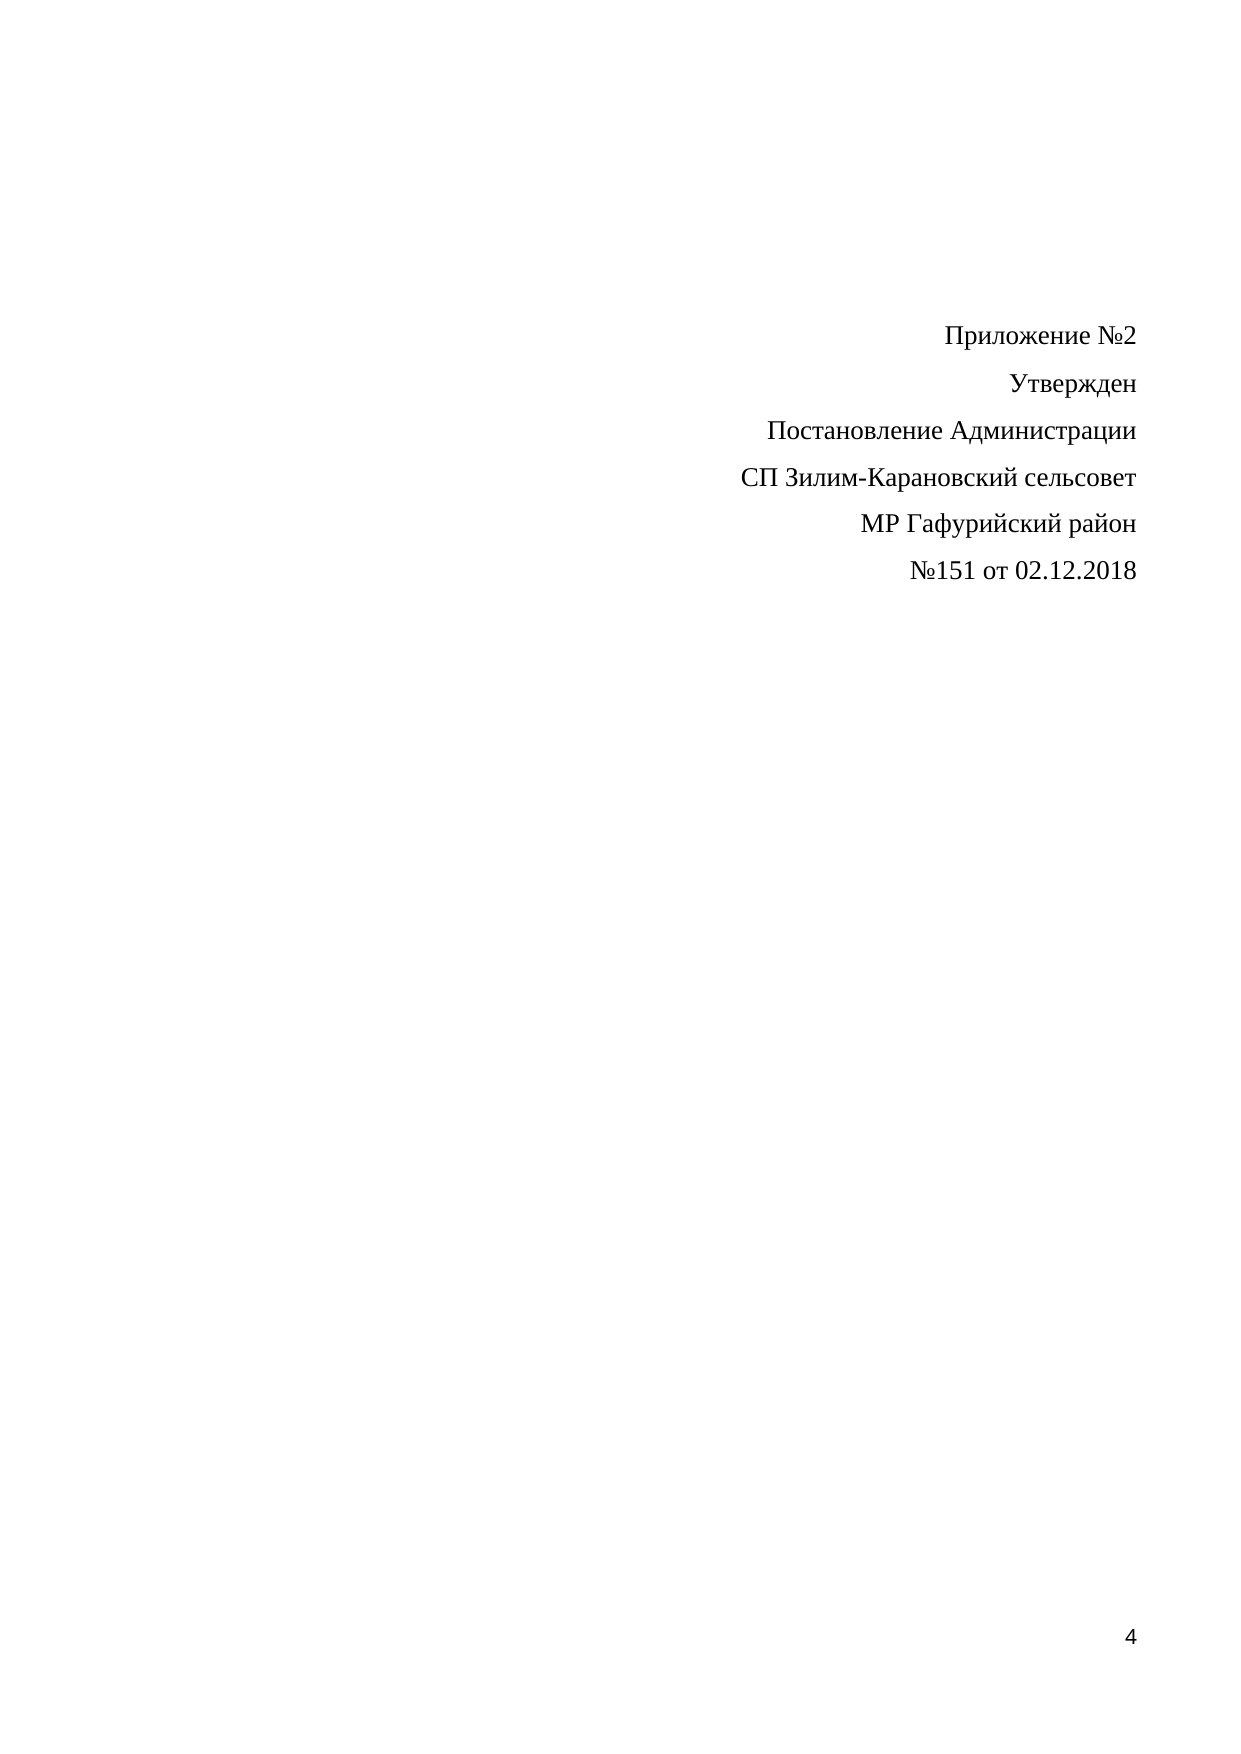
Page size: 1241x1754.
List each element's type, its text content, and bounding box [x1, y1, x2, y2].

text Утвержден [86, 367, 1137, 398]
text №151 от 02.12.2018 [86, 554, 1137, 585]
text Приложение №2 [86, 319, 1137, 351]
text Постановление Администрации [86, 414, 1137, 445]
text МР Гафурийский район [86, 507, 1137, 538]
text СП Зилим-Карановский сельсовет [86, 461, 1137, 492]
